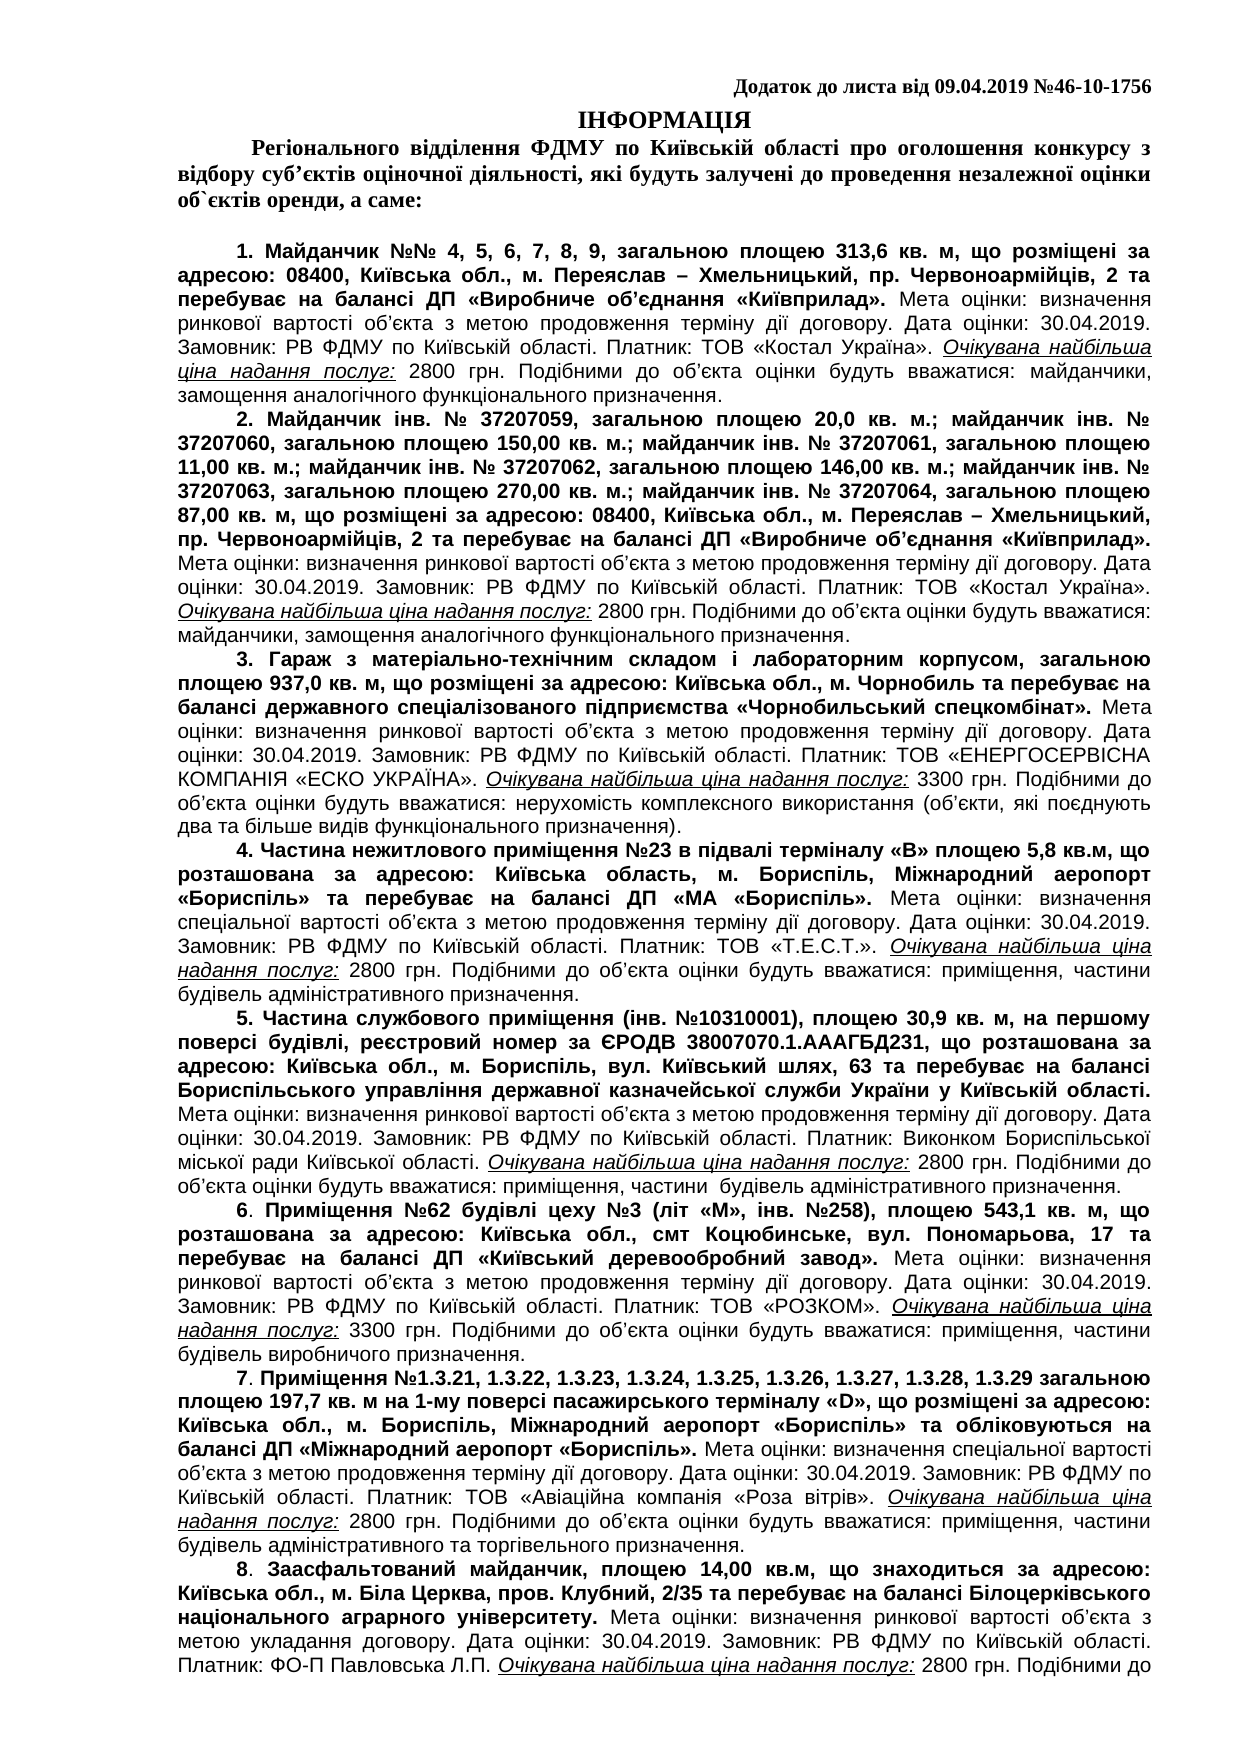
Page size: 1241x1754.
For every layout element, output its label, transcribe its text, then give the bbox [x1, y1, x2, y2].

text 7. Приміщення №1.3.21, 1.3.22, 1.3.23, 1.3.24, 1.3.25, 1.3.26, 1.3.27, 1.3.28, 1.3.29 загальною площею на 1-му поверсі пасажирського терміналу «D», що розміщені за адресою: Київська обл., м. Бориспіль, Міжнародний аеропорт «Бориспіль» та обліковуються на балансі ДП «Міжнародний аеропорт «Бориспіль». Мета оцінки: визначення спеціальної вартості об’єкта з метою продовження терміну дії договору. Дата оцінки: 30.04.2019. Замовник: РВ ФДМУ по Київській області. Платник: ТОВ «Авіаційна компанія «Роза вітрів». Очікувана найбільша ціна надання послуг: 2800 грн. Подібними до об’єкта оцінки будуть вважатися: приміщення, частини будівель адміністративного та торгівельного призначення. [177, 1365, 1152, 1557]
text 6. Приміщення №62 будівлі цеху №3 (літ «М», інв. №258), площею , що розташована за адресою: Київська обл., смт Коцюбинське, вул. Пономарьова, 17 та перебуває на балансі ДП «Київський деревообробний завод». Мета оцінки: визначення ринкової вартості об’єкта з метою продовження терміну дії договору. Дата оцінки: 30.04.2019. Замовник: РВ ФДМУ по Київській області. Платник: ТОВ «РОЗКОМ». Очікувана найбільша ціна надання послуг: 3300 грн. Подібними до об’єкта оцінки будуть вважатися: приміщення, частини будівель виробничого призначення. [177, 1198, 1152, 1365]
text 1. Майданчик №№ 4, 5, 6, 7, 8, 9, загальною площею 313,6 кв. м, що розміщені за адресою: 08400, Київська обл., м. Переяслав – Хмельницький, пр. Червоноармійців, 2 та перебуває на балансі ДП «Виробниче об’єднання «Київприлад». Мета оцінки: визначення ринкової вартості об’єкта з метою продовження терміну дії договору. Дата оцінки: 30.04.2019. Замовник: РВ ФДМУ по Київській області. Платник: ТОВ «Костал Україна». Очікувана найбільша ціна надання послуг: 2800 грн. Подібними до об’єкта оцінки будуть вважатися: майданчики, замощення аналогічного функціонального призначення. [177, 239, 1152, 407]
text 2. Майданчик інв. № 37207059, загальною площею .; майданчик інв. № 37207060, загальною площею .; майданчик інв. № 37207061, загальною площею .; майданчик інв. № 37207062, загальною площею .; майданчик інв. № 37207063, загальною площею .; майданчик інв. № 37207064, загальною площею 87,00 кв. м, що розміщені за адресою: 08400, Київська обл., м. Переяслав – Хмельницький, пр. Червоноармійців, 2 та перебуває на балансі ДП «Виробниче об’єднання «Київприлад». Мета оцінки: визначення ринкової вартості об’єкта з метою продовження терміну дії договору. Дата оцінки: 30.04.2019. Замовник: РВ ФДМУ по Київській області. Платник: ТОВ «Костал Україна». Очікувана найбільша ціна надання послуг: 2800 грн. Подібними до об’єкта оцінки будуть вважатися: майданчики, замощення аналогічного функціонального призначення. [177, 407, 1152, 647]
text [177, 1557, 1152, 1677]
text 5. Частина службового приміщення (інв. №10310001), площею 30,9 кв. м, на першому поверсі будівлі, реєстровий номер за ЄРОДВ 38007070.1.АААГБД231, що розташована за адресою: Київська обл., м. Бориспіль, вул. Київський шлях, 63 та перебуває на балансі Бориспільського управління державної казначейської служби України у Київській області. Мета оцінки: визначення ринкової вартості об’єкта з метою продовження терміну дії договору. Дата оцінки: 30.04.2019. Замовник: РВ ФДМУ по Київській області. Платник: Виконком Бориспільської міської ради Київської області. Очікувана найбільша ціна надання послуг: 2800 грн. Подібними до об’єкта оцінки будуть вважатися: приміщення, частини будівель адміністративного призначення. [177, 1006, 1152, 1198]
text 3. Гараж з матеріально-технічним складом і лабораторним корпусом, загальною площею 937,0 кв. м, що розміщені за адресою: Київська обл., м. Чорнобиль та перебуває на балансі державного спеціалізованого підприємства «Чорнобильський спецкомбінат». Мета оцінки: визначення ринкової вартості об’єкта з метою продовження терміну дії договору. Дата оцінки: 30.04.2019. Замовник: РВ ФДМУ по Київській області. Платник: ТОВ «ЕНЕРГОСЕРВІСНА КОМПАНІЯ «ЕСКО УКРАЇНА». Очікувана найбільша ціна надання послуг: 3300 грн. Подібними до об’єкта оцінки будуть вважатися: нерухомість комплексного використання (об’єкти, які поєднують два та більше видів функціонального призначення). [177, 647, 1152, 838]
text 4. Частина нежитлового приміщення №23 в підвалі терміналу «В» площею 5,8 кв.м, що розташована за адресою: Київська область, м. Бориспіль, Міжнародний аеропорт «Бориспіль» та перебуває на балансі ДП «МА «Бориспіль». Мета оцінки: визначення спеціальної вартості об’єкта з метою продовження терміну дії договору. Дата оцінки: 30.04.2019. Замовник: РВ ФДМУ по Київській області. Платник: ТОВ «Т.Е.С.Т.». Очікувана найбільша ціна надання послуг: 2800 грн. Подібними до об’єкта оцінки будуть вважатися: приміщення, частини будівель адміністративного призначення. [177, 838, 1152, 1006]
text Регіонального відділення ФДМУ по Київській області про оголошення конкурсу з відбору суб’єктів оціночної діяльності, які будуть залучені до проведення незалежної оцінки об`єктів оренди, а саме: [177, 134, 1152, 213]
text ІНФОРМАЦІЯ [177, 105, 1152, 134]
